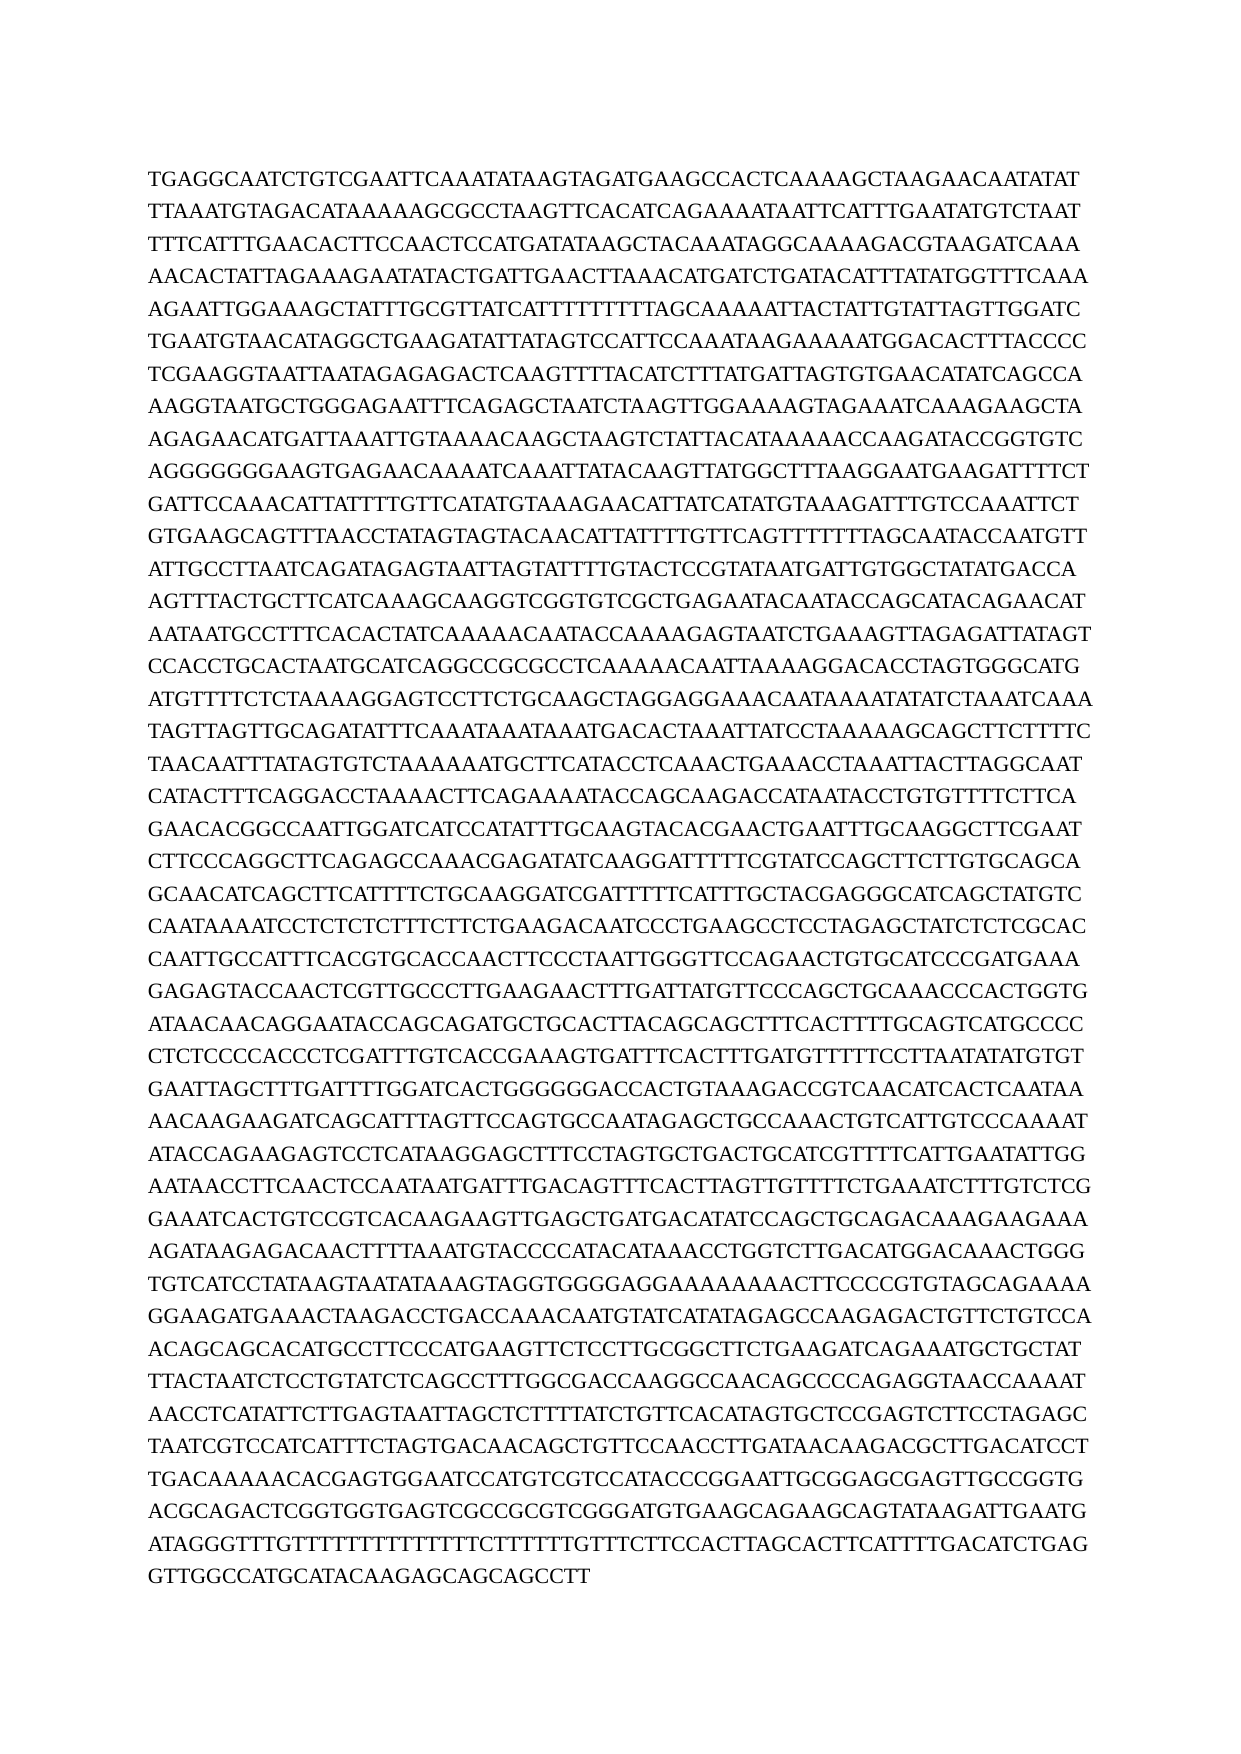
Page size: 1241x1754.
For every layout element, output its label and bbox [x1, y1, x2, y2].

text [148, 162, 1092, 1592]
